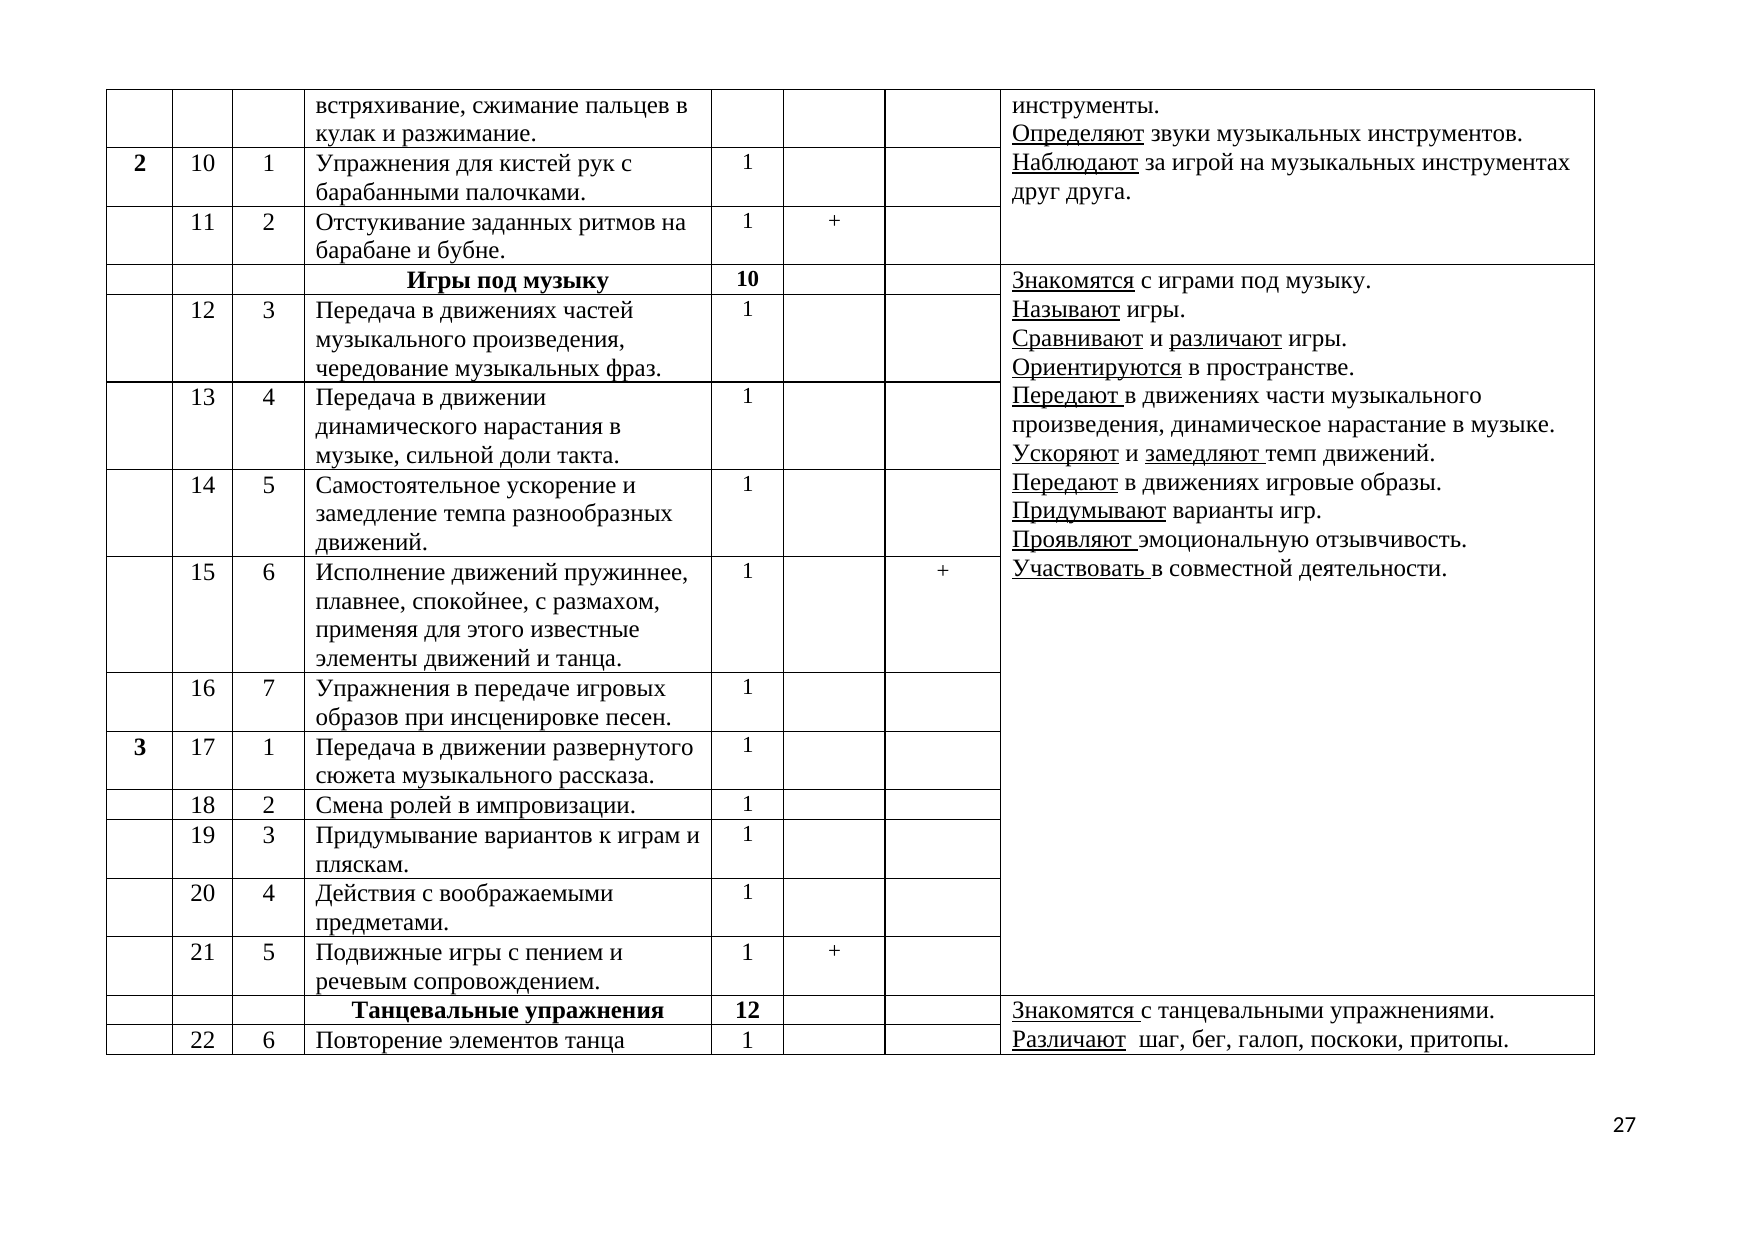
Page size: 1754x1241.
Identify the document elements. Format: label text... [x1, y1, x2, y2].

table_cell [784, 470, 884, 556]
table_cell [784, 1025, 884, 1054]
table_cell 11 [173, 207, 232, 264]
table_cell [886, 265, 1000, 294]
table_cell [305, 1025, 711, 1054]
table_cell 15 [173, 557, 232, 672]
table_cell [886, 996, 1000, 1024]
table_cell 1 [233, 148, 304, 206]
table_cell [886, 470, 1000, 556]
table_cell 1 [712, 673, 783, 731]
table_cell 22 [173, 1025, 232, 1054]
table_cell 9 [233, 90, 304, 147]
table_cell [233, 265, 304, 294]
table_cell Передача в движениях частей музыкального произведения, чередование музыкальных фраз. [305, 295, 711, 381]
table_cell 1 [712, 879, 783, 936]
table_cell 4 [233, 879, 304, 936]
table_cell [784, 295, 884, 381]
table_cell 9 [173, 90, 232, 147]
table_cell [107, 820, 172, 877]
table_cell 1 [712, 557, 783, 672]
table_cell 13 [173, 383, 232, 469]
table_cell + [784, 937, 884, 994]
table_cell [107, 383, 172, 469]
table_cell + [886, 557, 1000, 672]
table_cell 2 [233, 790, 304, 819]
table_cell [107, 673, 172, 731]
table_cell 4 [233, 383, 304, 469]
table_cell [107, 879, 172, 936]
table_cell [784, 790, 884, 819]
table_cell 16 [173, 673, 232, 731]
table_cell 1 [712, 820, 783, 877]
table_cell [886, 937, 1000, 994]
table_cell 1 [712, 937, 783, 994]
table_cell 6 [233, 557, 304, 672]
table_cell Танцевальные упражнения [305, 996, 711, 1024]
table_cell 1 [712, 470, 783, 556]
table_cell Отстукивание заданных ритмов на барабане и бубне. [305, 207, 711, 264]
table_cell [886, 732, 1000, 789]
table_cell 5 [233, 937, 304, 994]
table_cell [886, 383, 1000, 469]
table_cell 1 [712, 207, 783, 264]
table_cell [886, 295, 1000, 381]
table_cell [107, 470, 172, 556]
table_cell 3 [233, 820, 304, 877]
table_cell 2 [233, 207, 304, 264]
table_cell Знакомятся с танцевальными упражнениями. Различают шаг, бег, галоп, поскоки, притопы. Знакомятся с элементами русской пляски. Называют элементы русской пляски. Выполняют танцевальные упражнения. [1001, 996, 1594, 1054]
table_cell [107, 207, 172, 264]
table_cell [784, 148, 884, 206]
table_cell [784, 265, 884, 294]
table_cell Действия с воображаемыми предметами. [305, 879, 711, 936]
table_cell [886, 148, 1000, 206]
table_cell 1 [233, 732, 304, 789]
table_cell Упражнения для кистей рук с барабанными палочками. [305, 148, 711, 206]
table_cell [784, 996, 884, 1024]
table_cell Самостоятельное ускорение и замедление темпа разнообразных движений. [305, 470, 711, 556]
table_cell 10 [173, 148, 232, 206]
table_cell + [886, 90, 1000, 147]
table_cell [107, 90, 172, 147]
table_cell Знакомятся с играми под музыку. Называют игры. Сравнивают и различают игры. Ориентируются в пространстве. Передают в движениях части музыкального произведения, динамическое нарастание в музыке. Ускоряют и замедляют темп движений. Передают в движениях игровые образы. Придумывают варианты игр. Проявляют эмоциональную отзывчивость. Участвовать в совместной деятельности. [1001, 265, 1594, 994]
table_cell [886, 820, 1000, 877]
table_cell [173, 265, 232, 294]
table_cell 20 [173, 879, 232, 936]
table_cell [886, 673, 1000, 731]
table_cell 7 [233, 673, 304, 731]
table_cell 1 [712, 148, 783, 206]
table_cell 1 [712, 790, 783, 819]
table_cell 1 [712, 1025, 783, 1054]
table_cell 3 [107, 732, 172, 789]
table_cell [886, 879, 1000, 936]
table_cell [107, 996, 172, 1024]
table_cell 19 [173, 820, 232, 877]
table_cell [784, 732, 884, 789]
table_cell 21 [173, 937, 232, 994]
table_cell Передача в движении развернутого сюжета музыкального рассказа. [305, 732, 711, 789]
table_cell Придумывание вариантов к играм и пляскам. [305, 820, 711, 877]
table_cell [107, 265, 172, 294]
table_cell [107, 937, 172, 994]
table_cell 1 [712, 383, 783, 469]
table_cell [784, 557, 884, 672]
table_cell 17 [173, 732, 232, 789]
table_cell [784, 879, 884, 936]
table_cell 18 [173, 790, 232, 819]
table_cell [784, 383, 884, 469]
table_cell 3 [233, 295, 304, 381]
table_cell 1 [712, 732, 783, 789]
table_cell [784, 673, 884, 731]
table_cell 1 [712, 90, 783, 147]
table_cell [107, 790, 172, 819]
table_cell 2 [107, 148, 172, 206]
table_cell [233, 996, 304, 1024]
table_cell Исполнение движений пружиннее, плавнее, спокойнее, с размахом, применяя для этого известные элементы движений и танца. [305, 557, 711, 672]
table_cell [107, 557, 172, 672]
table_cell [886, 790, 1000, 819]
table_cell Упражнения в передаче игровых образов при инсценировке песен. [305, 673, 711, 731]
table_cell 5 [233, 470, 304, 556]
table_cell [173, 996, 232, 1024]
table_cell Передача в движении динамического нарастания в музыке, сильной доли такта. [305, 383, 711, 469]
table_cell [784, 820, 884, 877]
table_cell 12 [173, 295, 232, 381]
table_cell [107, 295, 172, 381]
table_cell 12 [712, 996, 783, 1024]
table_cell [305, 90, 711, 147]
table_cell 6 [233, 1025, 304, 1054]
table_cell Смена ролей в импровизации. [305, 790, 711, 819]
table_cell Подвижные игры с пением и речевым сопровождением. [305, 937, 711, 994]
table_cell [886, 1025, 1000, 1054]
table_cell 10 [712, 265, 783, 294]
table_cell [107, 1025, 172, 1054]
table_cell 14 [173, 470, 232, 556]
table_cell [784, 90, 884, 147]
table_cell [886, 207, 1000, 264]
table_cell Игры под музыку [305, 265, 711, 294]
table_cell 1 [712, 295, 783, 381]
table_cell + [784, 207, 884, 264]
